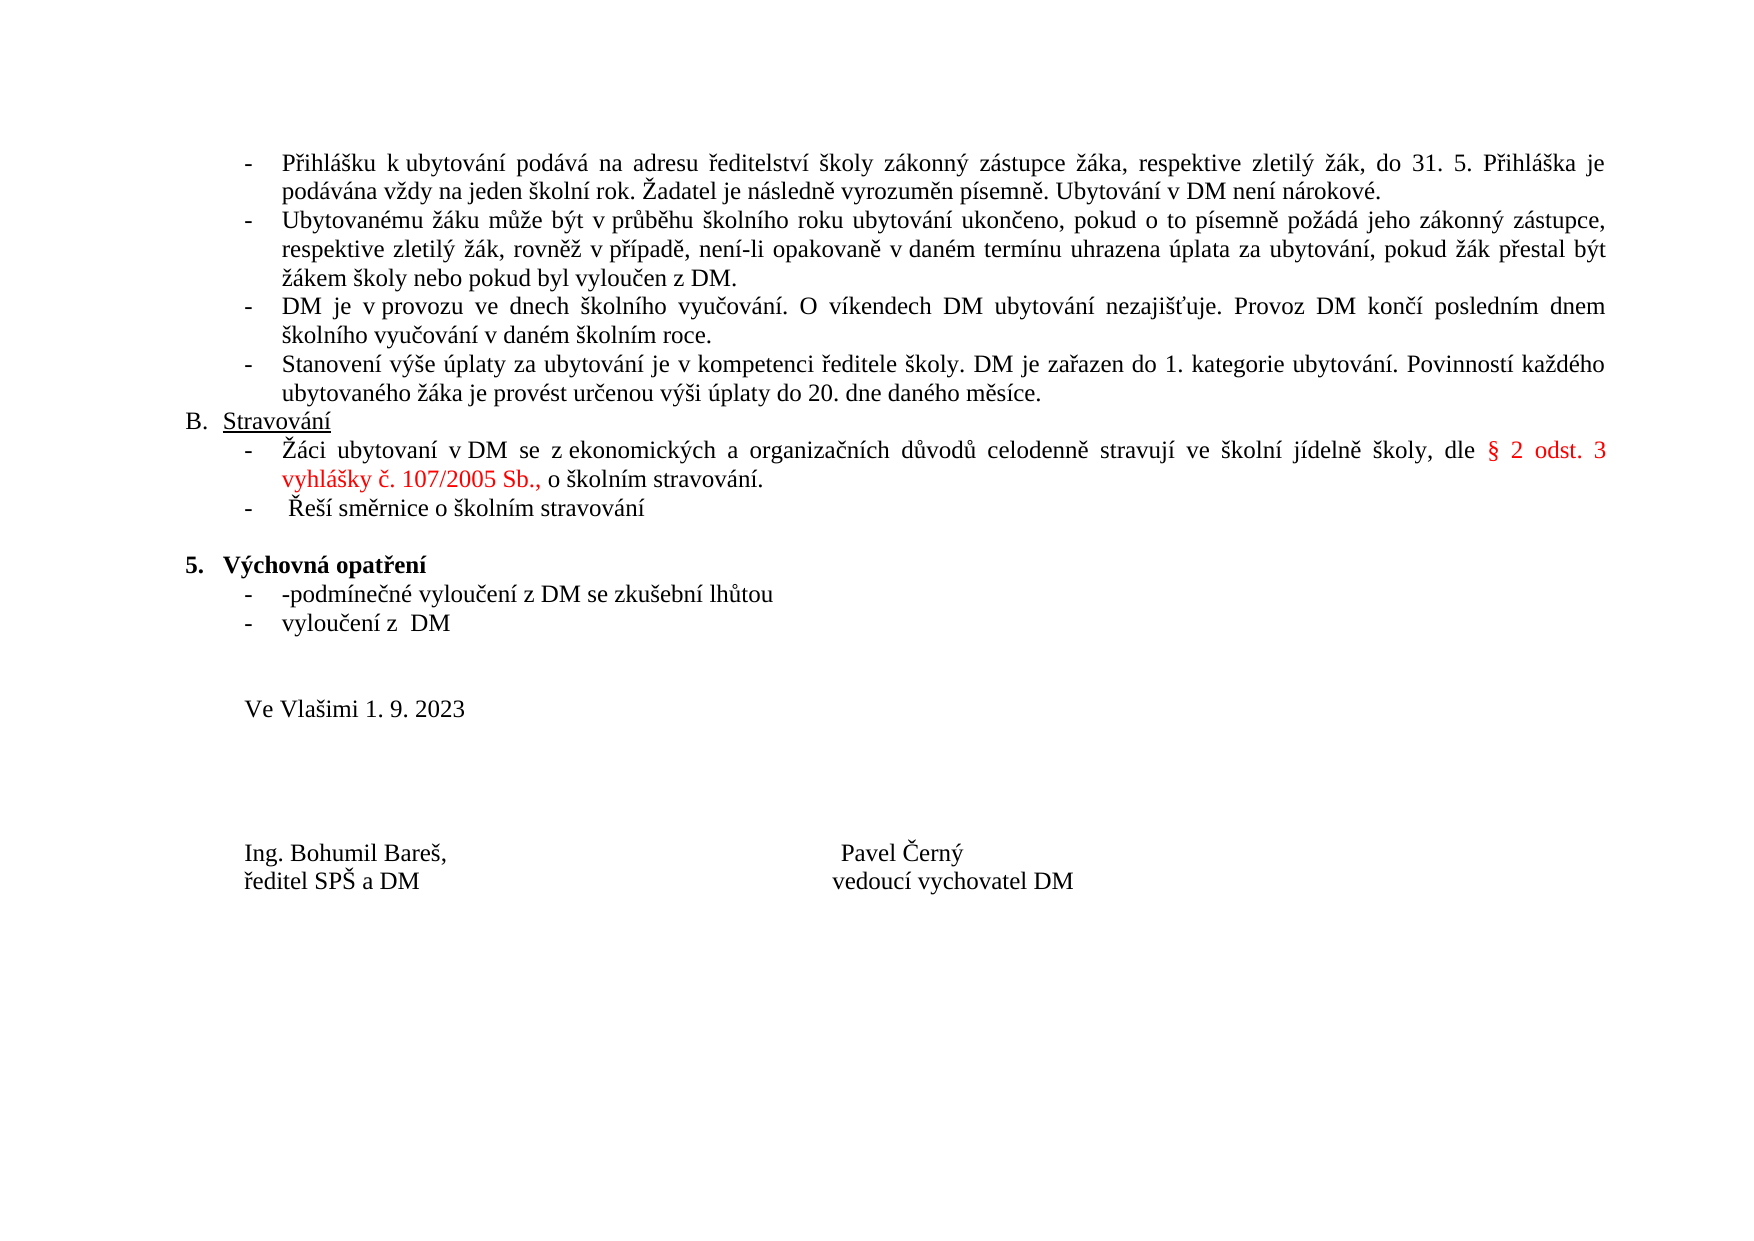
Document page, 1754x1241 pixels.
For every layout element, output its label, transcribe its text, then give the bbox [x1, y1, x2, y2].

text ředitel SPŠ a DM vedoucí vychovatel DM [244, 866, 1606, 895]
list Přihlášku k ubytování podává na adresu ředitelství školy zákonný zástupce žáka, respektive zletilý žák, do 31. 5. Přihláška je podávána vždy na jeden školní rok. Žadatel je následně vyrozuměn písemně. Ubytování v DM není nárokové. [244, 148, 1606, 205]
text Ing. Bohumil Bareš, Pavel Černý [244, 838, 1606, 866]
list vyloučení z DM [244, 608, 1606, 636]
list Ubytovanému žáku může být v průběhu školního roku ubytování ukončeno, pokud o to písemně požádá jeho zákonný zástupce, respektive zletilý žák, rovněž v případě, není-li opakovaně v daném termínu uhrazena úplata za ubytování, pokud žák přestal být žákem školy nebo pokud byl vyloučen z DM. [244, 205, 1606, 291]
list Stravování [185, 406, 1606, 435]
list Výchovná opatření [185, 550, 1606, 579]
list Stanovení výše úplaty za ubytování je v kompetenci ředitele školy. DM je zařazen do 1. kategorie ubytování. Povinností každého ubytovaného žáka je provést určenou výši úplaty do 20. dne daného měsíce. [244, 349, 1606, 406]
list -podmínečné vyloučení z DM se zkušební lhůtou [244, 579, 1606, 608]
list Žáci ubytovaní v DM se z ekonomických a organizačních důvodů celodenně stravují ve školní jídelně školy, dle § 2 odst. 3 vyhlášky č. 107/2005 Sb., o školním stravování. [244, 435, 1606, 493]
list Řeší směrnice o školním stravování [244, 493, 1606, 521]
list DM je v provozu ve dnech školního vyučování. O víkendech DM ubytování nezajišťuje. Provoz DM končí posledním dnem školního vyučování v daném školním roce. [244, 291, 1606, 349]
text Ve Vlašimi 1. 9. 2023 [244, 694, 1606, 723]
